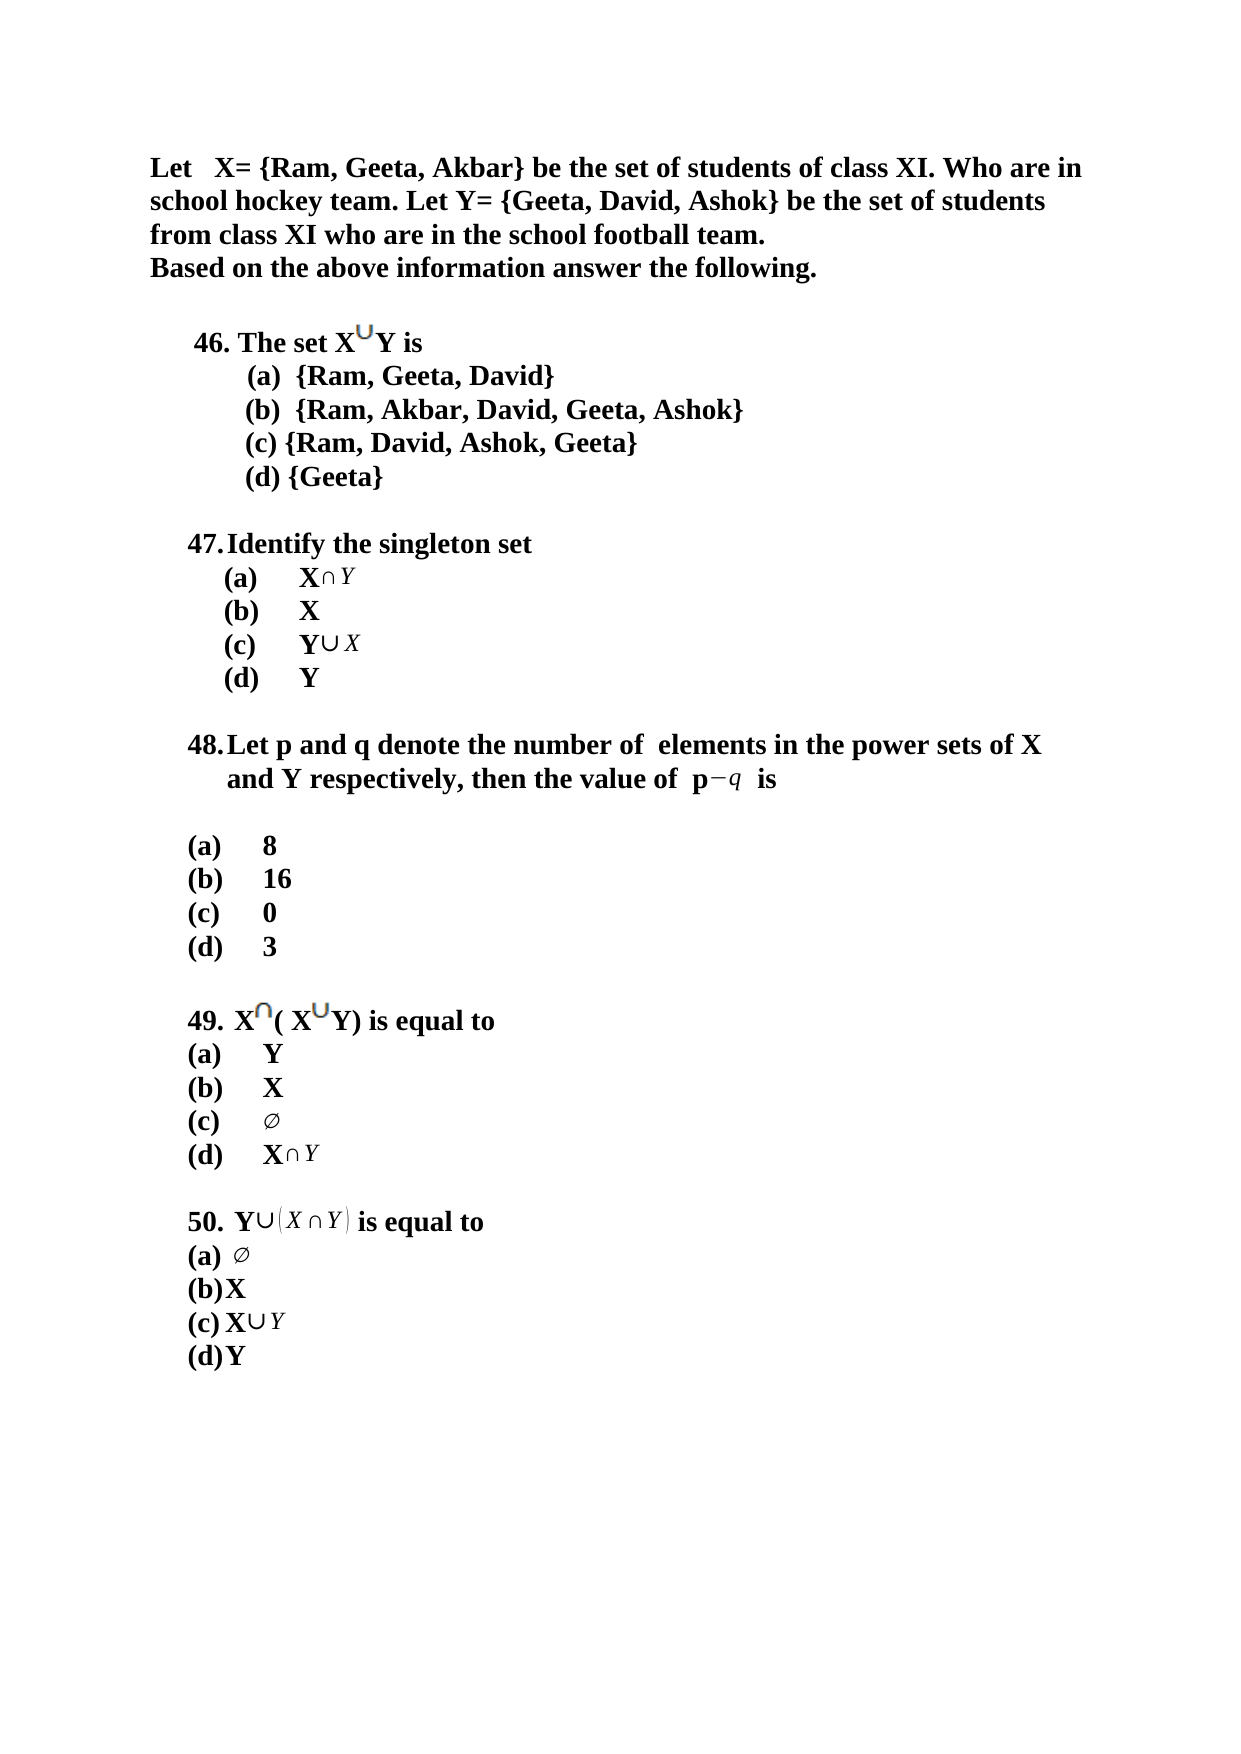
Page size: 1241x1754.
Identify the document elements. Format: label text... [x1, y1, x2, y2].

text 46. The set XY is [150, 318, 1090, 358]
list X [223, 593, 1090, 627]
list Identify the singleton set [187, 526, 1090, 560]
text Let X= {Ram, Geeta, Akbar} be the set of students of class XI. Who are in school hockey team. Let Y= {Geeta, David, Ashok} be the set of students from class XI who are in the school football team. [150, 150, 1090, 251]
list 8 [187, 828, 1090, 862]
list Y [187, 1338, 1090, 1372]
list Let p and q denote the number of elements in the power sets of X and Y respectively, then the value of p is [187, 727, 1090, 794]
list X( XY) is equal to [274, 996, 1090, 1036]
list 16 [187, 862, 1090, 895]
list Y [223, 660, 1090, 694]
list X( XY) is equal to [187, 996, 280, 1036]
list X [187, 1137, 1090, 1171]
list X [187, 1070, 1090, 1103]
text (d) {Geeta} [150, 459, 1090, 493]
text (c) {Ram, David, Ashok, Geeta} [150, 426, 1090, 459]
picture [355, 317, 375, 352]
list Y is equal to [187, 1204, 1090, 1238]
list Y [223, 627, 1090, 660]
text (b) {Ram, Akbar, David, Geeta, Ashok} [150, 392, 1090, 426]
list X [187, 1271, 1090, 1305]
text Based on the above information answer the following. [150, 251, 1090, 284]
list X [187, 1305, 1090, 1338]
list 3 [187, 929, 1090, 962]
list Y [187, 1036, 1090, 1070]
list 0 [187, 895, 1090, 929]
text (a) {Ram, Geeta, David} [225, 358, 1090, 392]
picture [311, 995, 331, 1031]
picture [254, 995, 274, 1031]
list X [223, 560, 1090, 593]
